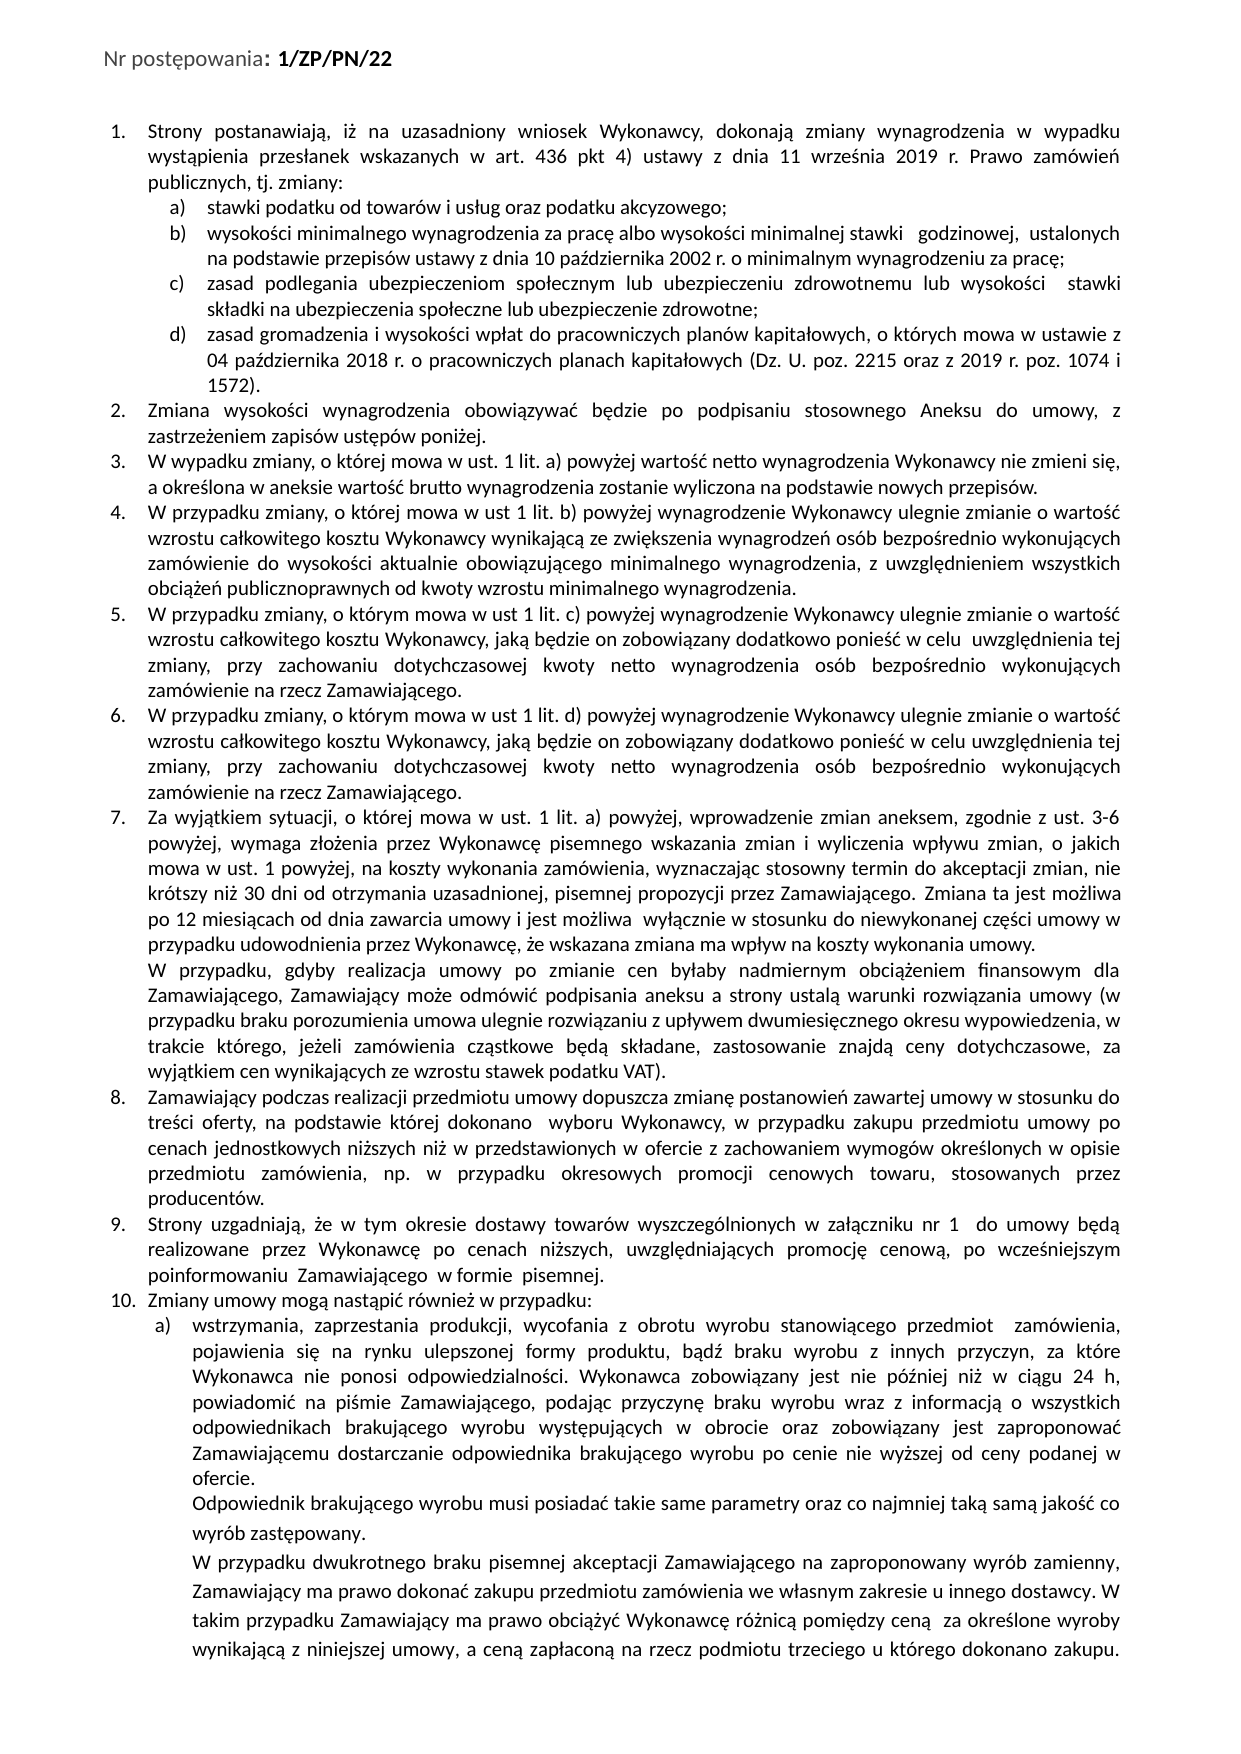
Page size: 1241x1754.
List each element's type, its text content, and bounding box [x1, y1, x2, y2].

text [192, 1549, 1122, 1662]
list Zmiana wysokości wynagrodzenia obowiązywać będzie po podpisaniu stosownego Aneksu do umowy, z zastrzeżeniem zapisów ustępów poniżej. [110, 398, 1122, 448]
list W przypadku, gdyby realizacja umowy po zmianie cen byłaby nadmiernym obciążeniem finansowym dla Zamawiającego, Zamawiający może odmówić podpisania aneksu a strony ustalą warunki rozwiązania umowy (w przypadku braku porozumienia umowa ulegnie rozwiązaniu z upływem dwumiesięcznego okresu wypowiedzenia, w trakcie którego, jeżeli zamówienia cząstkowe będą składane, zastosowanie znajdą ceny dotychczasowe, za wyjątkiem cen wynikających ze wzrostu stawek podatku VAT). [148, 957, 1122, 1084]
list Za wyjątkiem sytuacji, o której mowa w ust. 1 lit. a) powyżej, wprowadzenie zmian aneksem, zgodnie z ust. 3-6 powyżej, wymaga złożenia przez Wykonawcę pisemnego wskazania zmian i wyliczenia wpływu zmian, o jakich mowa w ust. 1 powyżej, na koszty wykonania zamówienia, wyznaczając stosowny termin do akceptacji zmian, nie krótszy niż 30 dni od otrzymania uzasadnionej, pisemnej propozycji przez Zamawiającego. Zmiana ta jest możliwa po 12 miesiącach od dnia zawarcia umowy i jest możliwa wyłącznie w stosunku do niewykonanej części umowy w przypadku udowodnienia przez Wykonawcę, że wskazana zmiana ma wpływ na koszty wykonania umowy. [110, 804, 1122, 957]
list Strony uzgadniają, że w tym okresie dostawy towarów wyszczególnionych w załączniku nr 1 do umowy będą realizowane przez Wykonawcę po cenach niższych, uwzględniających promocję cenową, po wcześniejszym poinformowaniu Zamawiającego w formie pisemnej. [110, 1211, 1122, 1287]
list Strony postanawiają, iż na uzasadniony wniosek Wykonawcy, dokonają zmiany wynagrodzenia w wypadku wystąpienia przesłanek wskazanych w art. 436 pkt 4) ustawy z dnia 11 września 2019 r. Prawo zamówień publicznych, tj. zmiany: [110, 118, 1122, 194]
list W wypadku zmiany, o której mowa w ust. 1 lit. a) powyżej wartość netto wynagrodzenia Wykonawcy nie zmieni się, a określona w aneksie wartość brutto wynagrodzenia zostanie wyliczona na podstawie nowych przepisów. [110, 448, 1122, 499]
list W przypadku zmiany, o którym mowa w ust 1 lit. c) powyżej wynagrodzenie Wykonawcy ulegnie zmianie o wartość wzrostu całkowitego kosztu Wykonawcy, jaką będzie on zobowiązany dodatkowo ponieść w celu uwzględnienia tej zmiany, przy zachowaniu dotychczasowej kwoty netto wynagrodzenia osób bezpośrednio wykonujących zamówienie na rzecz Zamawiającego. [110, 601, 1122, 703]
list zasad gromadzenia i wysokości wpłat do pracowniczych planów kapitałowych, o których mowa w ustawie z 04 października 2018 r. o pracowniczych planach kapitałowych (Dz. U. poz. 2215 oraz z 2019 r. poz. 1074 i 1572). [169, 321, 1122, 398]
list zasad podlegania ubezpieczeniom społecznym lub ubezpieczeniu zdrowotnemu lub wysokości stawki składki na ubezpieczenia społeczne lub ubezpieczenie zdrowotne; [169, 271, 1122, 321]
list wysokości minimalnego wynagrodzenia za pracę albo wysokości minimalnej stawki godzinowej, ustalonych na podstawie przepisów ustawy z dnia 10 października 2002 r. o minimalnym wynagrodzeniu za pracę; [169, 220, 1122, 271]
list Zamawiający podczas realizacji przedmiotu umowy dopuszcza zmianę postanowień zawartej umowy w stosunku do treści oferty, na podstawie której dokonano wyboru Wykonawcy, w przypadku zakupu przedmiotu umowy po cenach jednostkowych niższych niż w przedstawionych w ofercie z zachowaniem wymogów określonych w opisie przedmiotu zamówienia, np. w przypadku okresowych promocji cenowych towaru, stosowanych przez producentów. [110, 1084, 1122, 1211]
list wstrzymania, zaprzestania produkcji, wycofania z obrotu wyrobu stanowiącego przedmiot zamówienia, pojawienia się na rynku ulepszonej formy produktu, bądź braku wyrobu z innych przyczyn, za które Wykonawca nie ponosi odpowiedzialności. Wykonawca zobowiązany jest nie później niż w ciągu 24 h, powiadomić na piśmie Zamawiającego, podając przyczynę braku wyrobu wraz z informacją o wszystkich odpowiednikach brakującego wyrobu występujących w obrocie oraz zobowiązany jest zaproponować Zamawiającemu dostarczanie odpowiednika brakującego wyrobu po cenie nie wyższej od ceny podanej w ofercie. [154, 1313, 1122, 1491]
list W przypadku zmiany, o którym mowa w ust 1 lit. d) powyżej wynagrodzenie Wykonawcy ulegnie zmianie o wartość wzrostu całkowitego kosztu Wykonawcy, jaką będzie on zobowiązany dodatkowo ponieść w celu uwzględnienia tej zmiany, przy zachowaniu dotychczasowej kwoty netto wynagrodzenia osób bezpośrednio wykonujących zamówienie na rzecz Zamawiającego. [110, 703, 1122, 804]
list W przypadku zmiany, o której mowa w ust 1 lit. b) powyżej wynagrodzenie Wykonawcy ulegnie zmianie o wartość wzrostu całkowitego kosztu Wykonawcy wynikającą ze zwiększenia wynagrodzeń osób bezpośrednio wykonujących zamówienie do wysokości aktualnie obowiązującego minimalnego wynagrodzenia, z uwzględnieniem wszystkich obciążeń publicznoprawnych od kwoty wzrostu minimalnego wynagrodzenia. [110, 499, 1122, 601]
list Zmiany umowy mogą nastąpić również w przypadku: [110, 1287, 1122, 1313]
list stawki podatku od towarów i usług oraz podatku akcyzowego; [169, 194, 1122, 220]
text Odpowiednik brakującego wyrobu musi posiadać takie same parametry oraz co najmniej taką samą jakość co wyrób zastępowany. [192, 1491, 1122, 1545]
